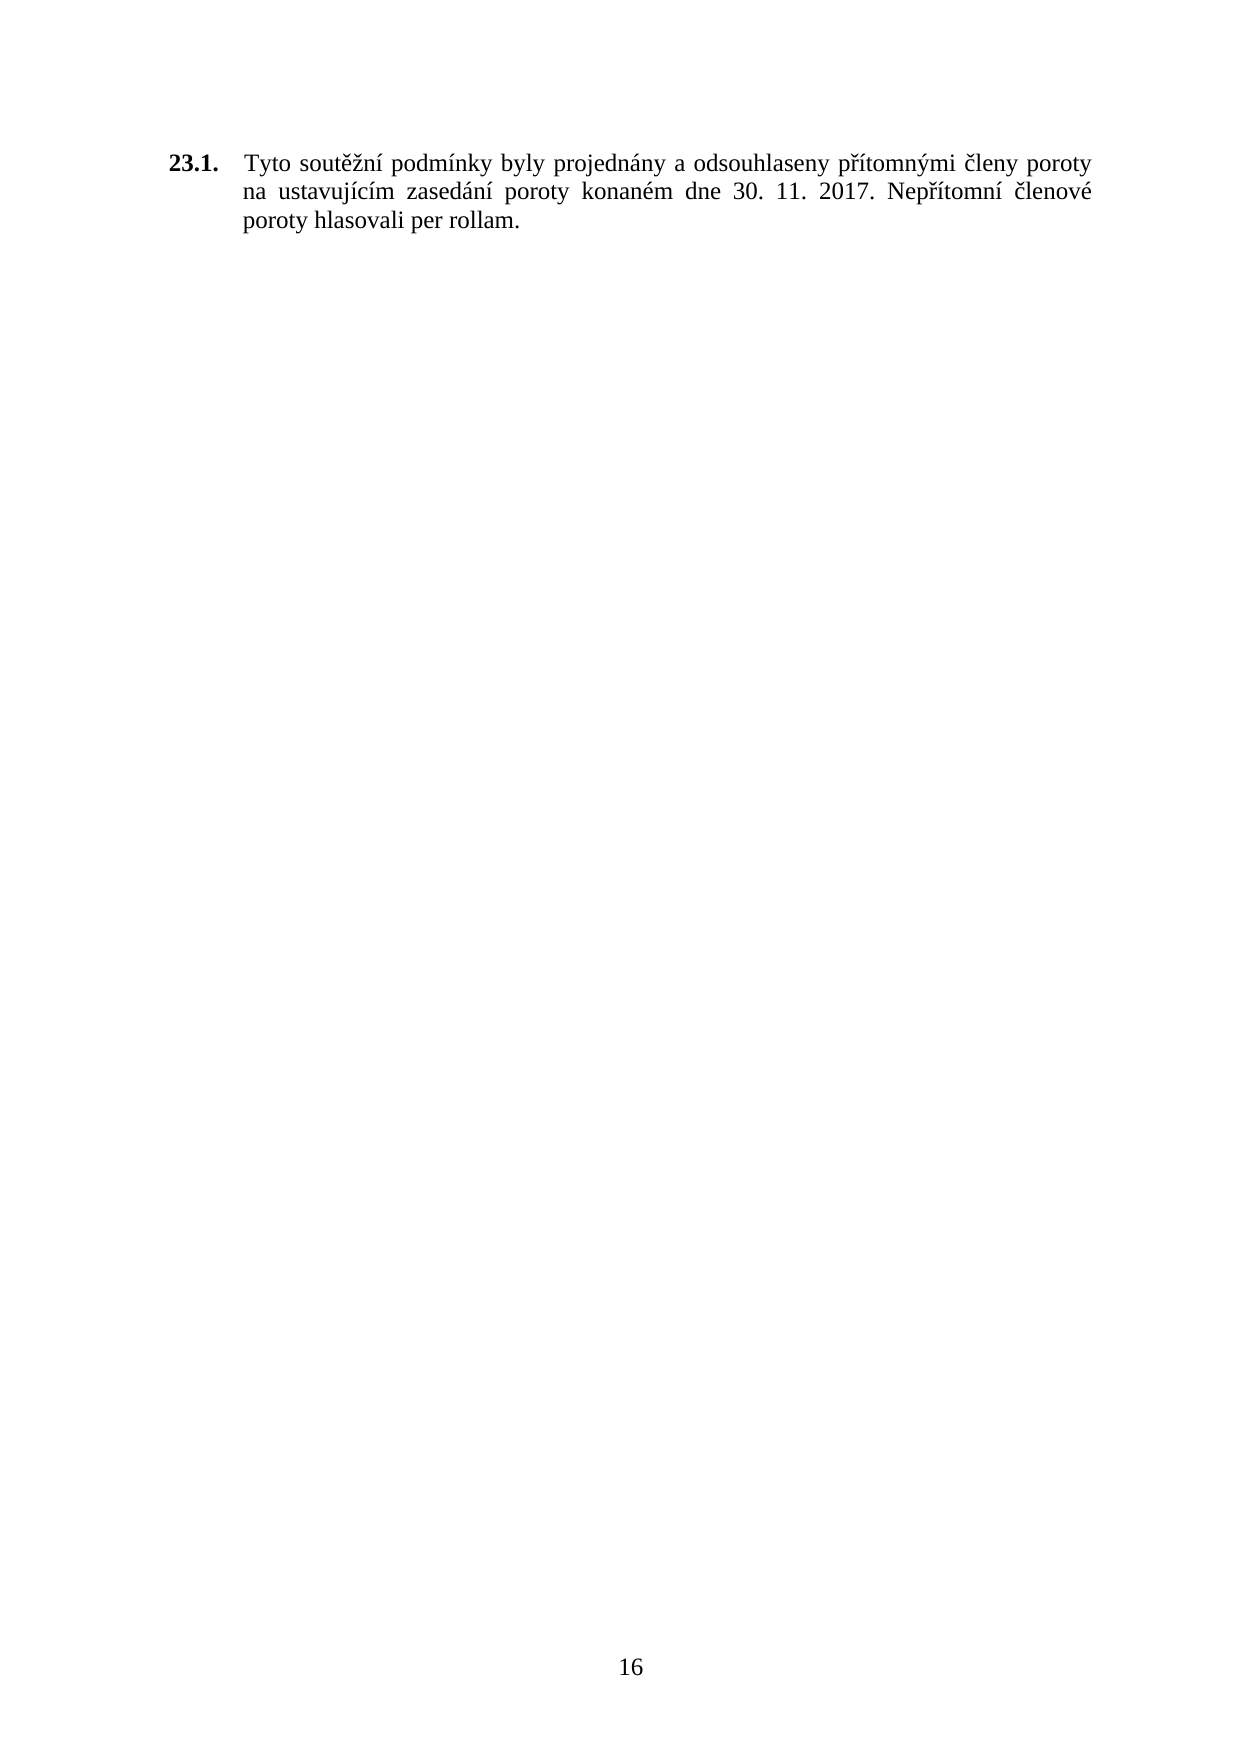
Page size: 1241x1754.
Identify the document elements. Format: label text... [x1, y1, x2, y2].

text 23.1. Tyto soutěžní podmínky byly projednány a odsouhlaseny přítomnými členy poroty na ustavujícím zasedání poroty konaném dne 30. 11. 2017. Nepřítomní členové poroty hlasovali per rollam. [169, 148, 1093, 234]
